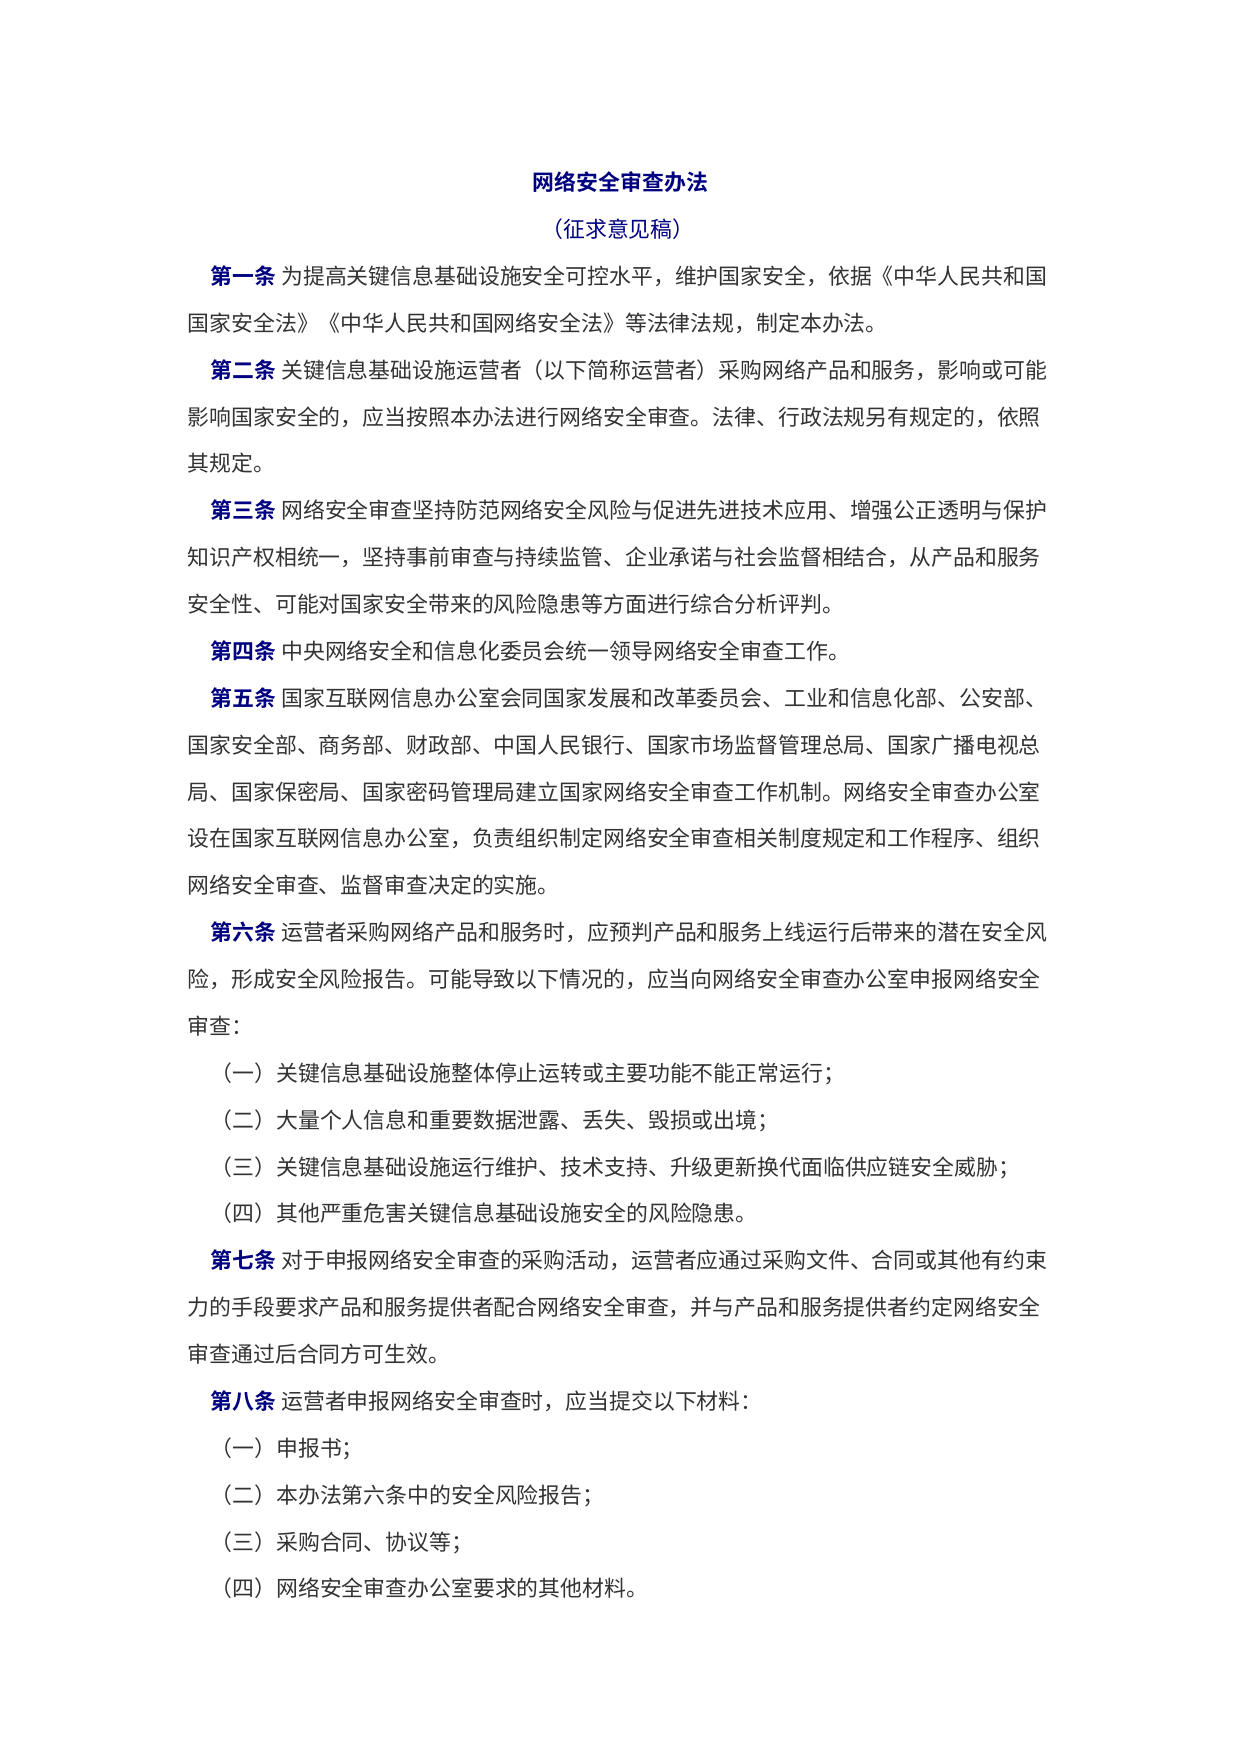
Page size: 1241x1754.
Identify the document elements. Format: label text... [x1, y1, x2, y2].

text 第五条 国家互联网信息办公室会同国家发展和改革委员会、工业和信息化部、公安部、国家安全部、商务部、财政部、中国人民银行、国家市场监督管理总局、国家广播电视总局、国家保密局、国家密码管理局建立国家网络安全审查工作机制。网络安全审查办公室设在国家互联网信息办公室，负责组织制定网络安全审查相关制度规定和工作程序、组织网络安全审查、监督审查决定的实施。 [187, 666, 1053, 900]
text （四）网络安全审查办公室要求的其他材料。 [187, 1556, 1053, 1603]
text 第二条 关键信息基础设施运营者（以下简称运营者）采购网络产品和服务，影响或可能影响国家安全的，应当按照本办法进行网络安全审查。法律、行政法规另有规定的，依照其规定。 [187, 337, 1053, 478]
text 第四条 中央网络安全和信息化委员会统一领导网络安全审查工作。 [187, 619, 1053, 666]
text （二）大量个人信息和重要数据泄露、丢失、毁损或出境； [187, 1087, 1053, 1134]
text 第六条 运营者采购网络产品和服务时，应预判产品和服务上线运行后带来的潜在安全风险，形成安全风险报告。可能导致以下情况的，应当向网络安全审查办公室申报网络安全审查： [187, 900, 1053, 1041]
text （一）申报书； [187, 1416, 1053, 1462]
text （一）关键信息基础设施整体停止运转或主要功能不能正常运行； [187, 1041, 1053, 1087]
text 第七条 对于申报网络安全审查的采购活动，运营者应通过采购文件、合同或其他有约束力的手段要求产品和服务提供者配合网络安全审查，并与产品和服务提供者约定网络安全审查通过后合同方可生效。 [187, 1228, 1053, 1369]
text （三）关键信息基础设施运行维护、技术支持、升级更新换代面临供应链安全威胁； [187, 1134, 1053, 1181]
text 网络安全审查办法 [187, 150, 1053, 197]
text （四）其他严重危害关键信息基础设施安全的风险隐患。 [187, 1181, 1053, 1228]
text （三）采购合同、协议等； [187, 1509, 1053, 1556]
text 第三条 网络安全审查坚持防范网络安全风险与促进先进技术应用、增强公正透明与保护知识产权相统一，坚持事前审查与持续监管、企业承诺与社会监督相结合，从产品和服务安全性、可能对国家安全带来的风险隐患等方面进行综合分析评判。 [187, 478, 1053, 619]
text （征求意见稿） [187, 197, 1053, 244]
text 第一条 为提高关键信息基础设施安全可控水平，维护国家安全，依据《中华人民共和国国家安全法》《中华人民共和国网络安全法》等法律法规，制定本办法。 [187, 244, 1053, 337]
text 第八条 运营者申报网络安全审查时，应当提交以下材料： [187, 1369, 1053, 1416]
text （二）本办法第六条中的安全风险报告； [187, 1462, 1053, 1509]
